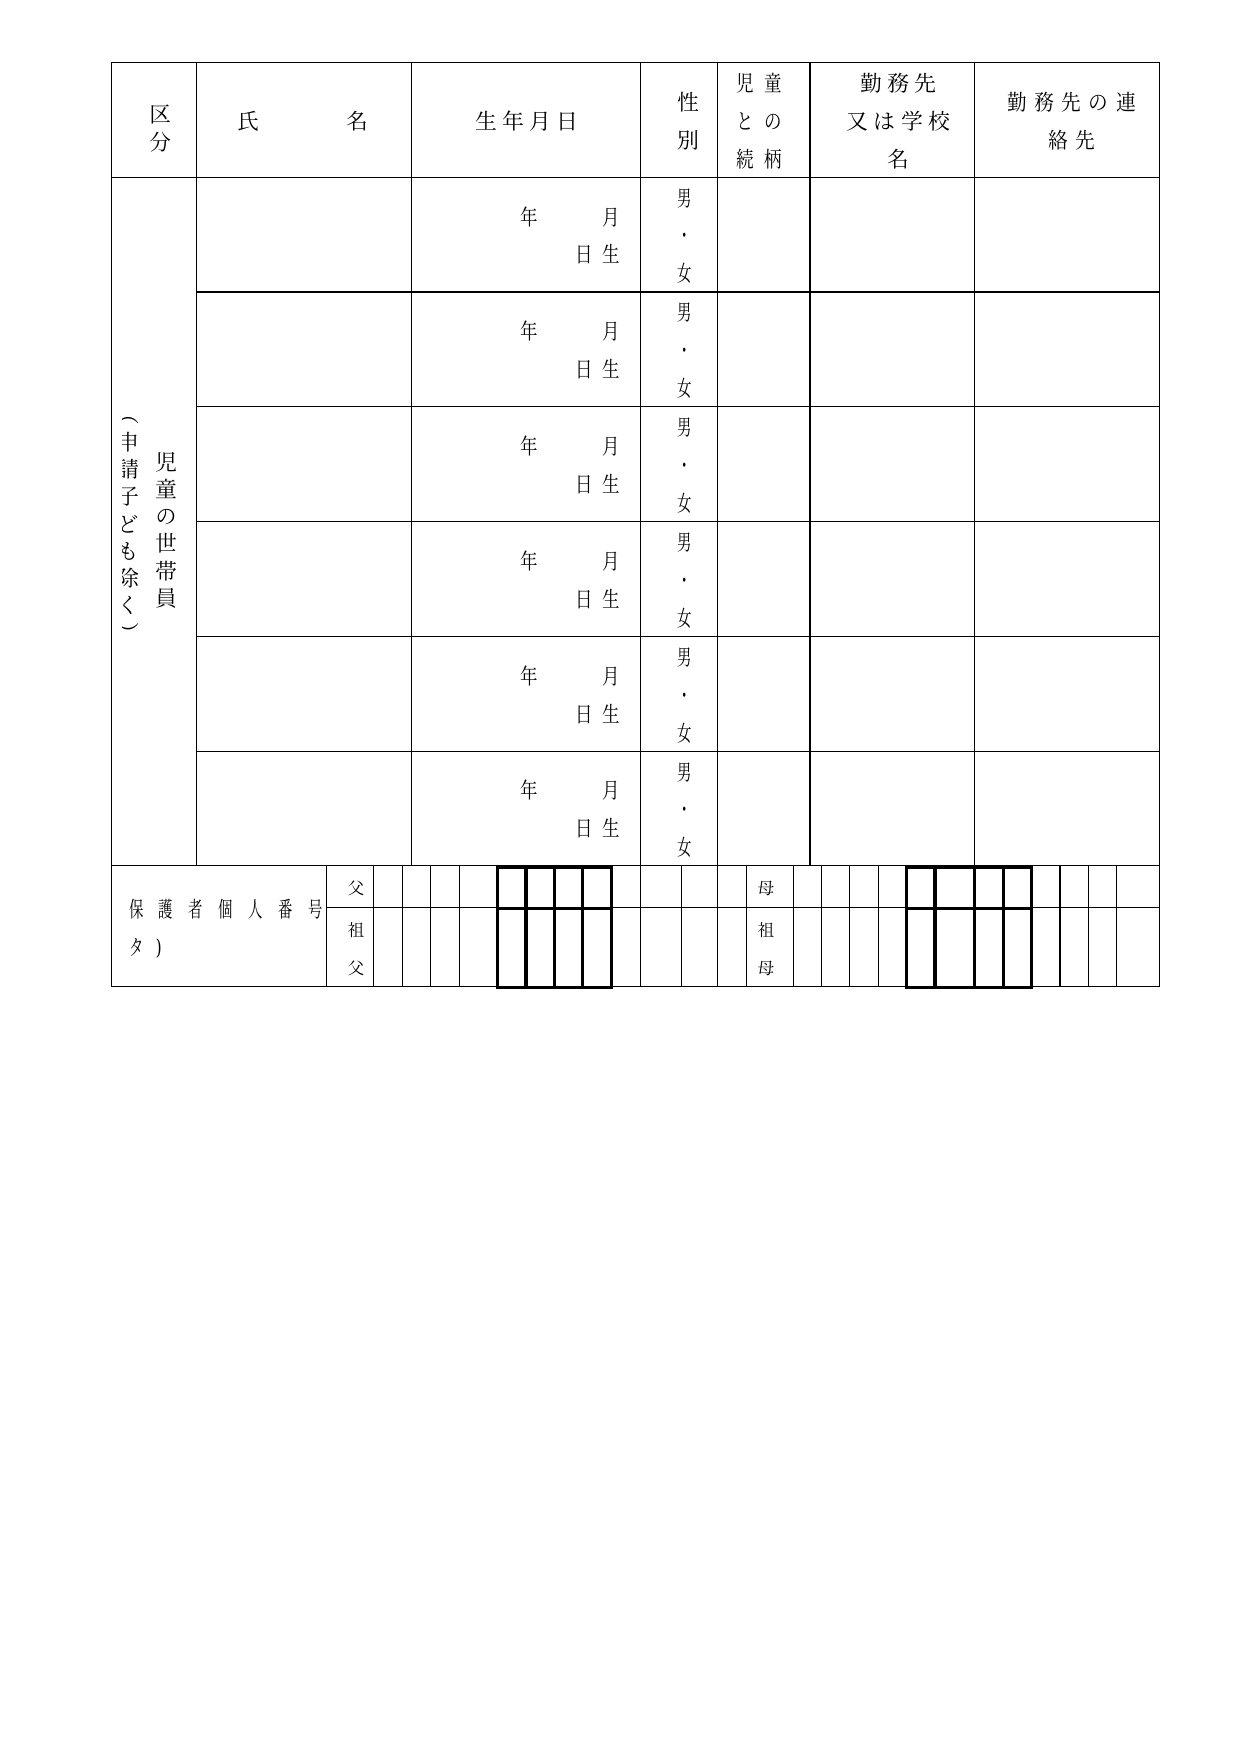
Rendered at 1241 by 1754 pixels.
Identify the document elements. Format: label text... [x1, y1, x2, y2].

table_cell 区分 [112, 63, 196, 177]
table_cell [718, 637, 809, 751]
table_cell 勤務先 又は学校名 [811, 63, 974, 177]
table_cell 年 月 日生 [412, 637, 640, 751]
table_cell [822, 908, 849, 986]
table_cell [374, 866, 402, 907]
table_cell [850, 908, 878, 986]
table_cell 年 月 日生 [412, 522, 640, 636]
table_cell [1033, 908, 1059, 986]
table_cell [613, 866, 640, 907]
table_cell 性別 [641, 63, 717, 177]
table_cell [822, 866, 849, 907]
table_cell [879, 908, 905, 986]
table_cell [460, 908, 496, 986]
table_cell [556, 910, 581, 986]
table_cell 男・女 [641, 637, 717, 751]
table_cell [975, 752, 1159, 865]
table_cell 児童との続柄 [718, 63, 809, 177]
table_cell [197, 752, 411, 865]
table_cell [499, 869, 524, 907]
table_cell [1061, 866, 1088, 907]
table_cell [584, 910, 610, 986]
table_cell [460, 866, 496, 907]
table_cell [718, 522, 809, 636]
table_cell [794, 908, 821, 986]
table_cell [197, 293, 411, 406]
table_cell [1005, 869, 1030, 907]
table_cell [976, 910, 1002, 986]
table_cell [975, 637, 1159, 751]
table_cell [937, 869, 973, 907]
table_cell [1089, 866, 1116, 907]
table_cell [975, 178, 1159, 291]
table_cell [811, 637, 974, 751]
table_cell 男・女 [641, 752, 717, 865]
table_cell 児童の世帯員 （申請子ども除く） [112, 178, 196, 865]
table_cell [584, 869, 610, 907]
table_cell 生年月日 [412, 63, 640, 177]
table_cell [528, 910, 553, 986]
table_cell [718, 293, 809, 406]
table_cell [1061, 908, 1088, 986]
table_cell [197, 178, 411, 291]
table_cell [811, 752, 974, 865]
table_cell [197, 522, 411, 636]
table_cell [811, 293, 974, 406]
table_cell [499, 910, 524, 986]
table_cell [431, 908, 459, 986]
table_cell [718, 866, 746, 907]
table_cell 年 月 日生 [412, 407, 640, 521]
table_cell [197, 407, 411, 521]
table_cell [975, 407, 1159, 521]
table_cell [403, 866, 430, 907]
table_cell [976, 869, 1002, 907]
table_cell [682, 908, 717, 986]
table_cell 祖父 [327, 908, 373, 986]
table_cell 勤務先の連絡先 [975, 63, 1159, 177]
table_cell [937, 910, 973, 986]
table_cell [811, 522, 974, 636]
table_cell [718, 407, 809, 521]
table_cell [811, 178, 974, 291]
table_cell 年 月 日生 [412, 752, 640, 865]
table_cell [528, 869, 553, 907]
table_cell [1033, 866, 1059, 907]
table_cell [811, 407, 974, 521]
table_cell [975, 522, 1159, 636]
table_cell 氏 名 [197, 63, 411, 177]
table_cell [879, 866, 905, 907]
table_cell [682, 866, 717, 907]
table_cell [718, 908, 746, 986]
table_cell 母 [747, 866, 793, 907]
table_cell [431, 866, 459, 907]
table_cell 男・女 [641, 178, 717, 291]
table_cell [908, 910, 933, 986]
table_cell [374, 908, 402, 986]
table_cell [1117, 908, 1159, 986]
table_cell 年 月 日生 [412, 293, 640, 406]
table_cell [975, 293, 1159, 406]
table_cell [1089, 908, 1116, 986]
table_cell [197, 637, 411, 751]
table_cell 保護者個人番号(12ケタ) [112, 866, 326, 986]
table_cell [641, 866, 681, 907]
table_cell [613, 908, 640, 986]
table_cell [556, 869, 581, 907]
table_cell 年 月 日生 [412, 178, 640, 291]
table_cell [718, 752, 809, 865]
table_cell 男・女 [641, 407, 717, 521]
table_cell [718, 178, 809, 291]
table_cell [403, 908, 430, 986]
table_cell 男・女 [641, 293, 717, 406]
table_cell [794, 866, 821, 907]
table_cell [908, 869, 933, 907]
table_cell [1117, 866, 1159, 907]
table_cell 祖母 [747, 908, 793, 986]
table_cell [641, 908, 681, 986]
table_cell 男・女 [641, 522, 717, 636]
table_cell [1005, 910, 1030, 986]
table_cell 父 [327, 866, 373, 907]
table_cell [850, 866, 878, 907]
